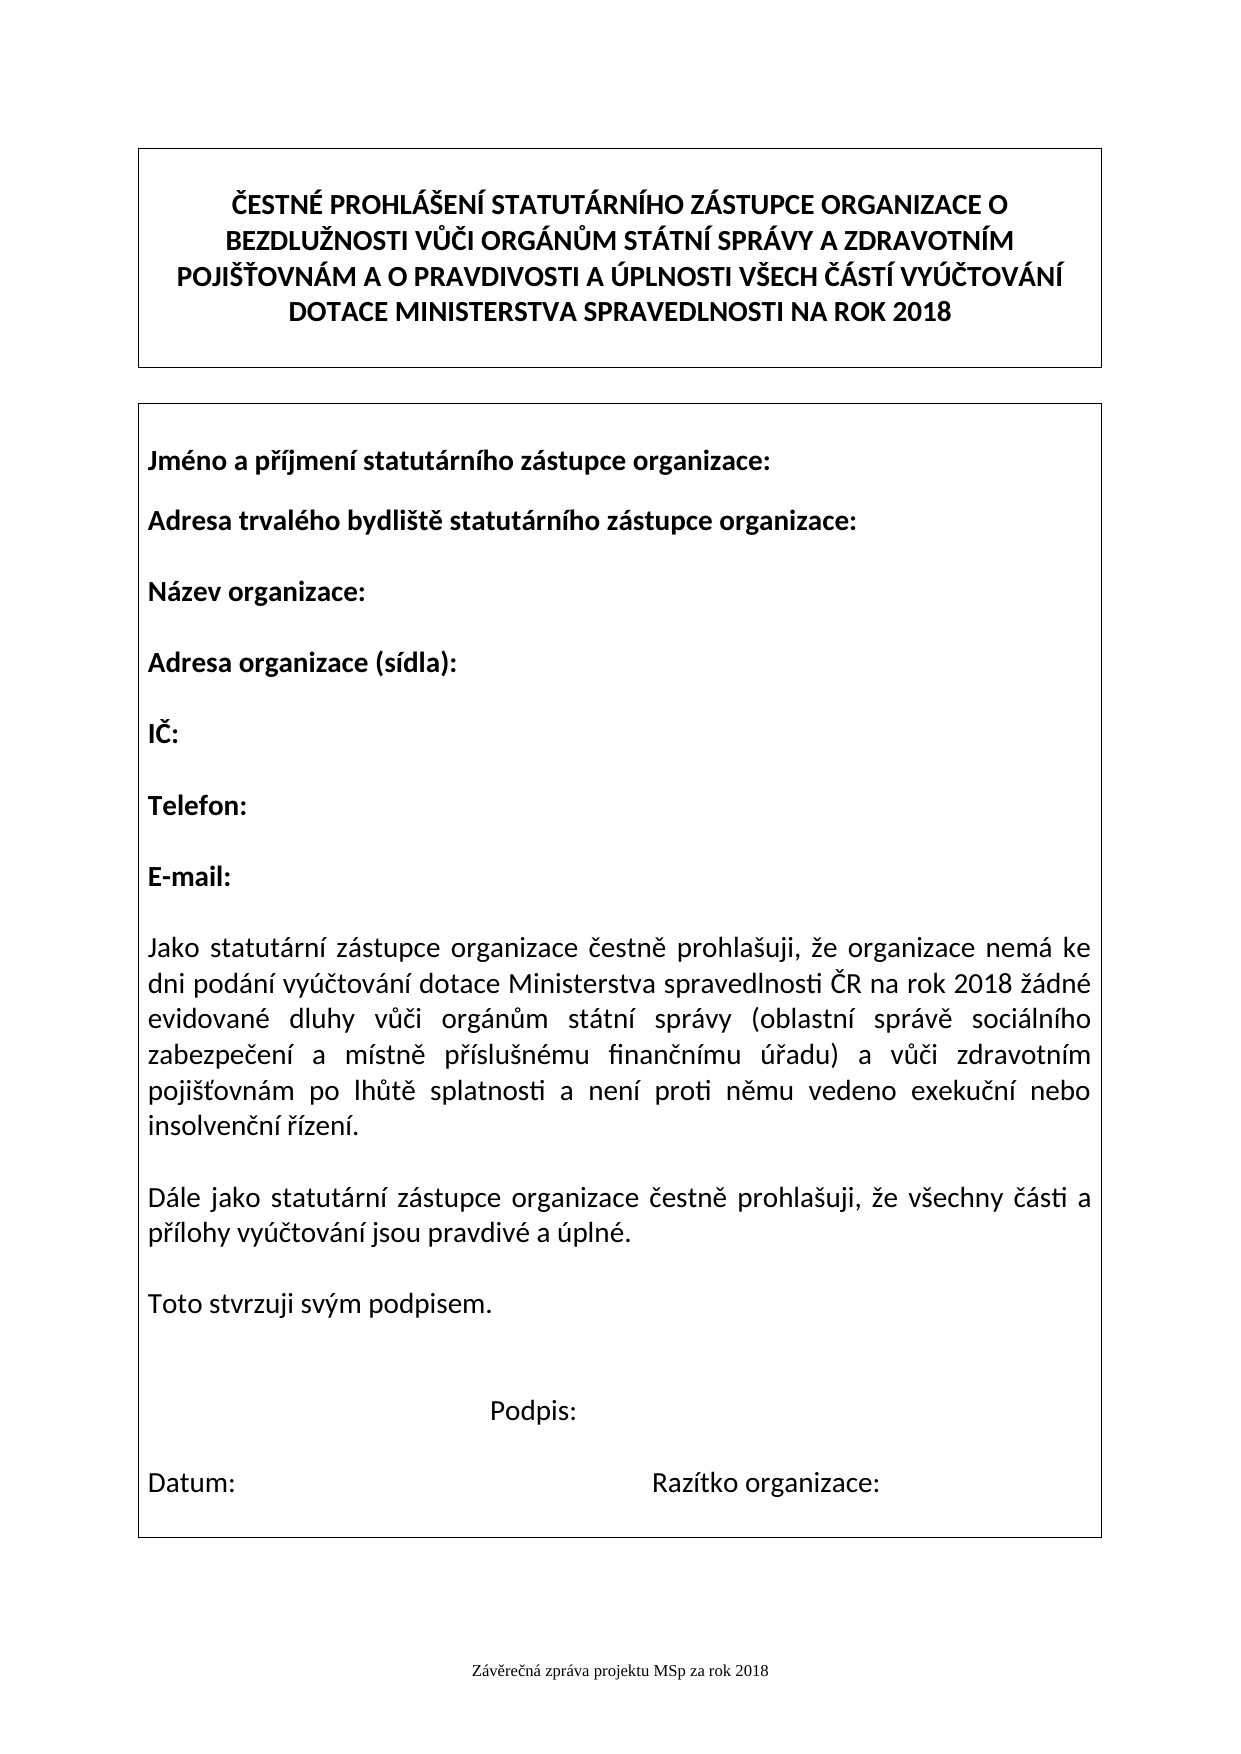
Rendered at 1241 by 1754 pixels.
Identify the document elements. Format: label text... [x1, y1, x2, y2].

text Název organizace: [148, 573, 1092, 609]
text Podpis: [148, 1392, 1092, 1428]
text Jméno a příjmení statutárního zástupce organizace: [148, 442, 1092, 478]
text Dále jako statutární zástupce organizace čestně prohlašuji, že všechny části a přílohy vyúčtování jsou pravdivé a úplné. [148, 1179, 1092, 1250]
text Adresa organizace (sídla): [148, 644, 1092, 680]
text E-mail: [148, 858, 1092, 894]
text Toto stvrzuji svým podpisem. [148, 1286, 1092, 1321]
text Jako statutární zástupce organizace čestně prohlašuji, že organizace nemá ke dni podání vyúčtování dotace Ministerstva spravedlnosti ČR na rok 2018 žádné evidované dluhy vůči orgánům státní správy (oblastní správě sociálního zabezpečení a místně příslušnému finančnímu úřadu) a vůči zdravotním pojišťovnám po lhůtě splatnosti a není proti němu vedeno exekuční nebo insolvenční řízení. [148, 929, 1092, 1143]
text čestné prohlášení statutárního zástupce organizace o bezdlužnosti vůči orgánŮm státní správy A zdravotním pojišťovnám a o pravdivosti a úplnosti všech Částí vyúčtování dotace Ministerstva spravedlnosti na rok 2018 [148, 186, 1092, 329]
text Adresa trvalého bydliště statutárního zástupce organizace: [148, 502, 1092, 537]
text Telefon: [148, 787, 1092, 822]
text Datum: Razítko organizace: [148, 1464, 1092, 1499]
text IČ: [148, 716, 1092, 751]
